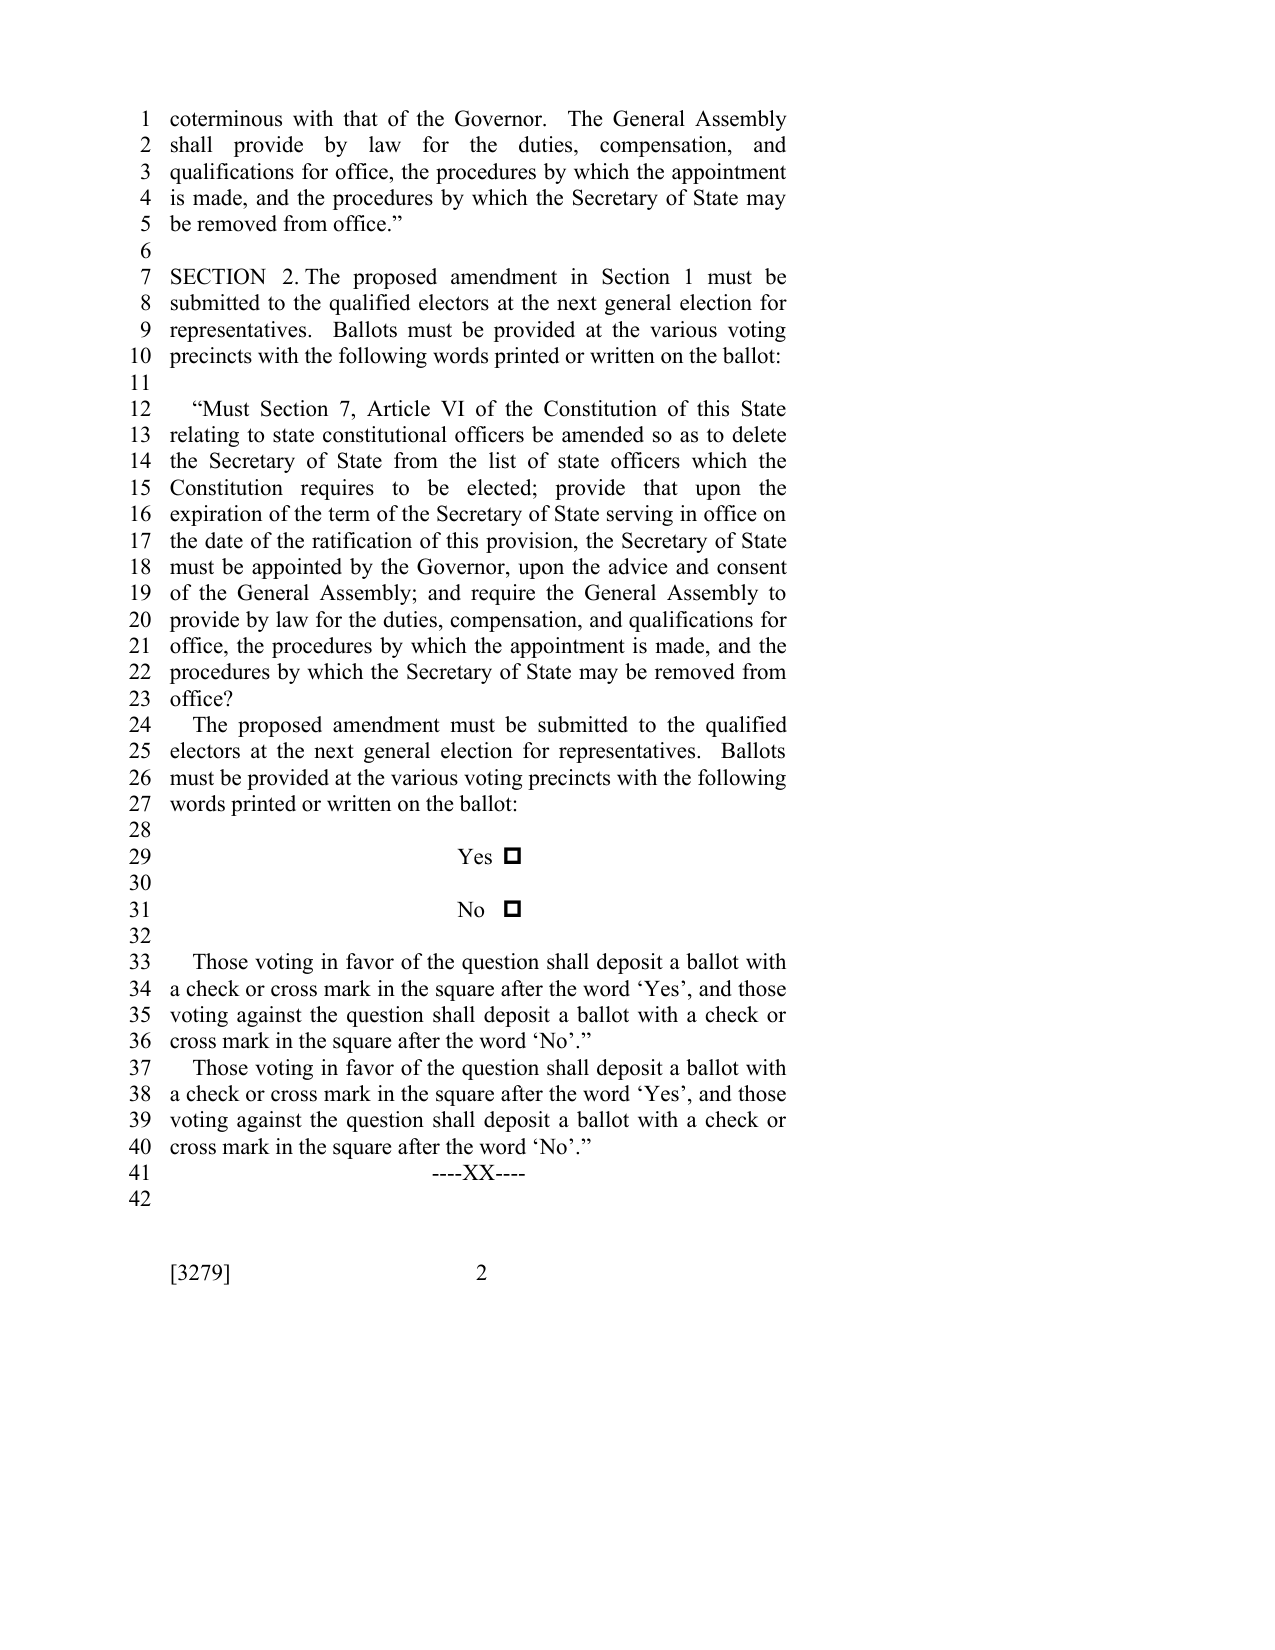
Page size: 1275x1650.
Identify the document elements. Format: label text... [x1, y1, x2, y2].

text Those voting in favor of the question shall deposit a ballot with a check or cross mark in the square after the word ‘Yes’, and those voting against the question shall deposit a ballot with a check or cross mark in the square after the word ‘No’.” [169, 948, 787, 1054]
text “Must Section 7, Article VI of the Constitution of this State relating to state constitutional officers be amended so as to delete the Secretary of State from the list of state officers which the Constitution requires to be elected; provide that upon the expiration of the term of the Secretary of State serving in office on the date of the ratification of this provision, the Secretary of State must be appointed by the Governor, upon the advice and consent of the General Assembly; and require the General Assembly to provide by law for the duties, compensation, and qualifications for office, the procedures by which the appointment is made, and the procedures by which the Secretary of State may be removed from office? [169, 395, 787, 711]
text Those voting in favor of the question shall deposit a ballot with a check or cross mark in the square after the word ‘Yes’, and those voting against the question shall deposit a ballot with a check or cross mark in the square after the word ‘No’.” [169, 1054, 787, 1159]
text ----XX---- [169, 1159, 787, 1186]
text No  [169, 896, 787, 922]
text SECTION 2. The proposed amendment in Section 1 must be submitted to the qualified electors at the next general election for representatives. Ballots must be provided at the various voting precincts with the following words printed or written on the ballot: [169, 263, 787, 368]
text The proposed amendment must be submitted to the qualified electors at the next general election for representatives. Ballots must be provided at the various voting precincts with the following words printed or written on the ballot: [169, 711, 787, 817]
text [169, 105, 787, 237]
text Yes  [169, 843, 787, 869]
